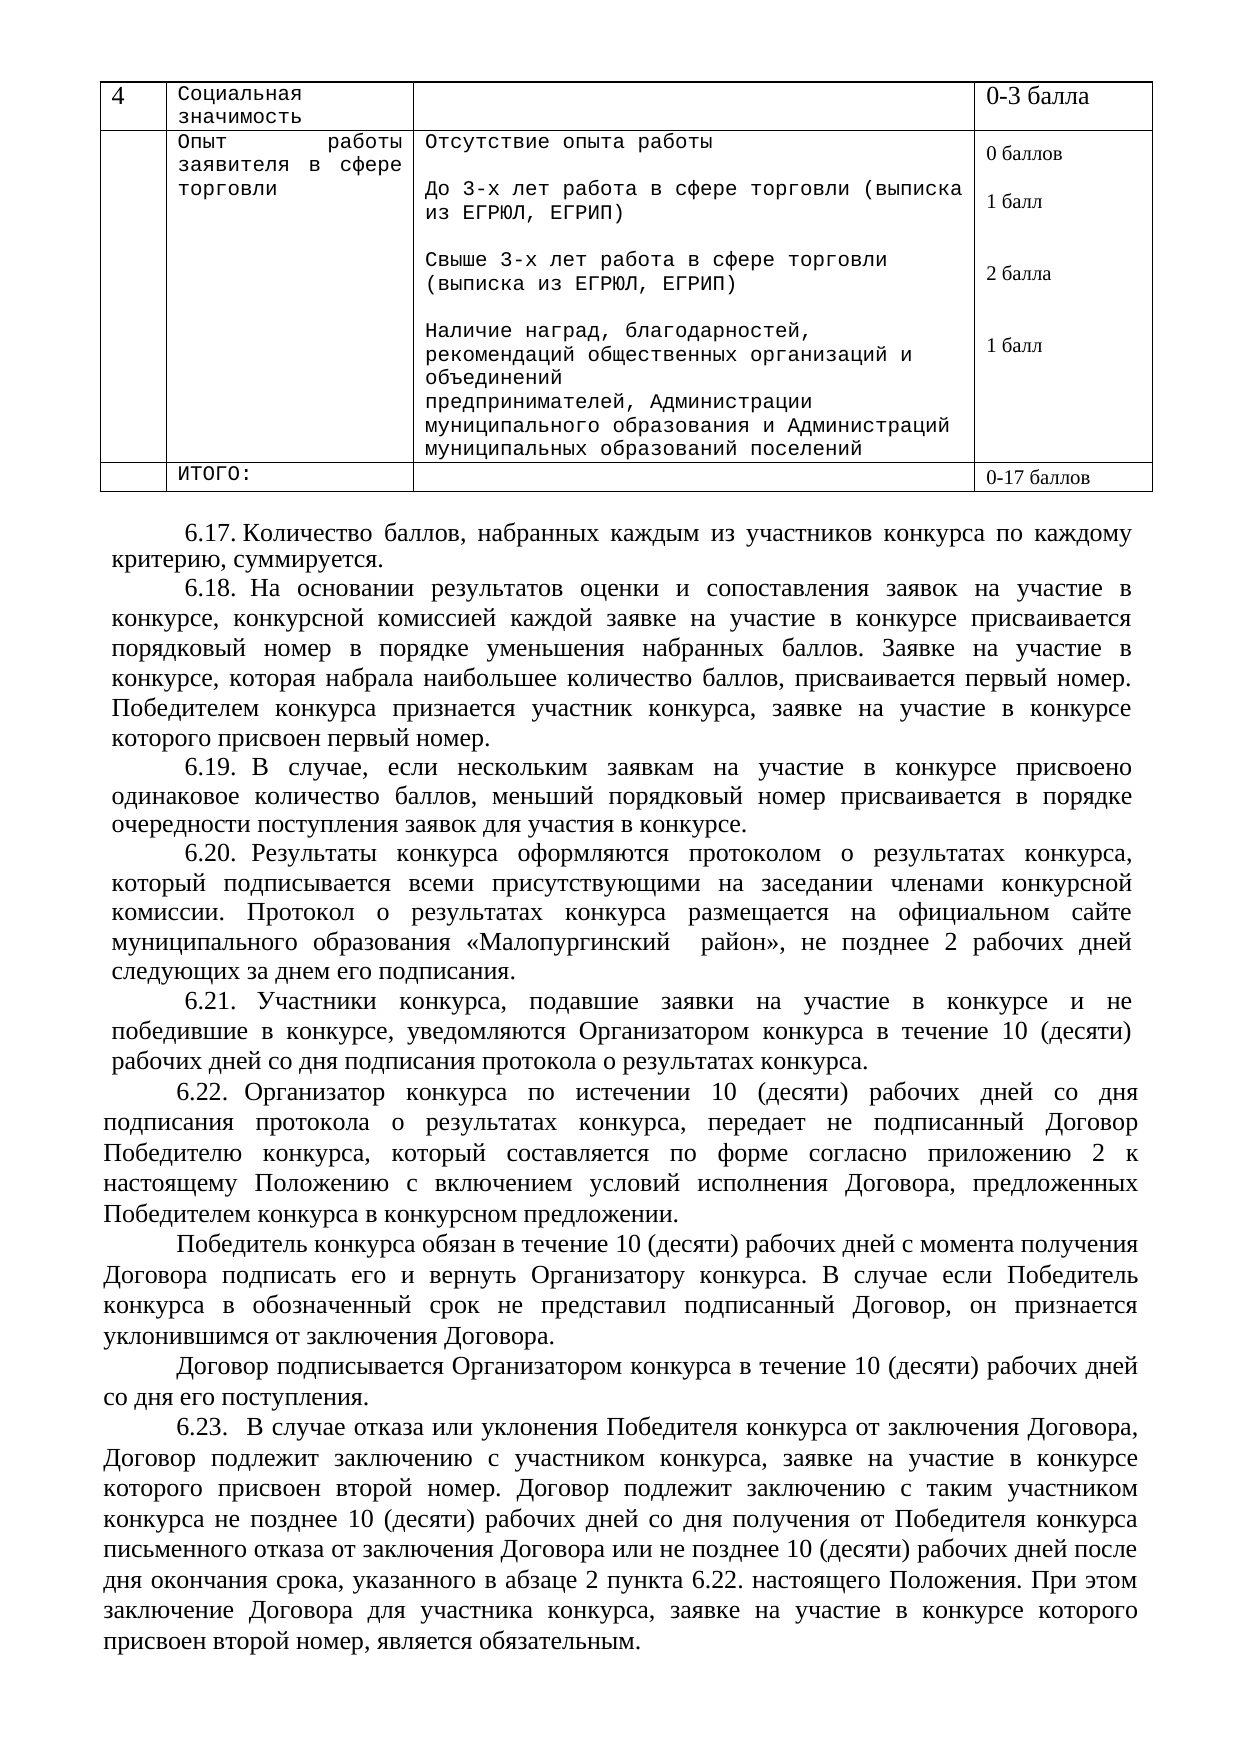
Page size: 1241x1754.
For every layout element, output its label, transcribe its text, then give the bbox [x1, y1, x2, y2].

table_cell Опыт работы заявителя в сфере торговли [167, 131, 413, 462]
list Количество баллов, набранных каждым из участников конкурса по каждому критерию, суммируется. [111, 520, 1133, 573]
list В случае, если нескольким заявкам на участие в конкурсе присвоено одинаковое количество баллов, меньший порядковый номер присваивается в порядке очередности поступления заявок для участия в конкурсе. [111, 753, 1133, 838]
list Организатор конкурса по истечении 10 (десяти) рабочих дней со дня подписания протокола о результатах конкурса, передает не подписанный Договор Победителю конкурса, который составляется по форме согласно приложению 2 к настоящему Положению с включением условий исполнения Договора, предложенных Победителем конкурса в конкурсном предложении. [103, 1076, 1139, 1228]
table_cell ИТОГО: [167, 463, 413, 491]
table_cell [414, 83, 974, 130]
table_cell Социальная значимость [167, 83, 413, 130]
text Победитель конкурса обязан в течение 10 (десяти) рабочих дней с момента получения Договора подписать его и вернуть Организатору конкурса. В случае если Победитель конкурса в обозначенный срок не представил подписанный Договор, он признается уклонившимся от заключения Договора. [103, 1228, 1139, 1350]
table_cell 0-3 балла [975, 83, 1152, 130]
table_cell Отсутствие опыта работы До 3-х лет работа в сфере торговли (выписка из ЕГРЮЛ, ЕГРИП) Свыше 3-х лет работа в сфере торговли (выписка из ЕГРЮЛ, ЕГРИП) Наличие наград, благодарностей, рекомендаций общественных организаций и объединений предпринимателей, Администрации муниципального образования и Администраций муниципальных образований поселений [414, 131, 974, 462]
table_cell 4 [101, 83, 166, 130]
table_cell 0-17 баллов [975, 463, 1152, 491]
list На основании результатов оценки и сопоставления заявок на участие в конкурсе, конкурсной комиссией каждой заявке на участие в конкурсе присваивается порядковый номер в порядке уменьшения набранных баллов. Заявке на участие в конкурсе, которая набрала наибольшее количество баллов, присваивается первый номер. Победителем конкурса признается участник конкурса, заявке на участие в конкурсе которого присвоен первый номер. [111, 573, 1133, 753]
table_cell 0 баллов 1 балл 2 балла 1 балл [975, 131, 1152, 462]
table_cell [414, 463, 974, 491]
list Участники конкурса, подавшие заявки на участие в конкурсе и не победившие в конкурсе, уведомляются Организатором конкурса в течение 10 (десяти) рабочих дней со дня подписания протокола о результатах конкурса. [111, 986, 1133, 1076]
table_cell [101, 131, 166, 462]
text Договор подписывается Организатором конкурса в течение 10 (десяти) рабочих дней со дня его поступления. [103, 1350, 1139, 1411]
list В случае отказа или уклонения Победителя конкурса от заключения Договора, Договор подлежит заключению с участником конкурса, заявке на участие в конкурсе которого присвоен второй номер. Договор подлежит заключению с таким участником конкурса не позднее 10 (десяти) рабочих дней со дня получения от Победителя конкурса письменного отказа от заключения Договора или не позднее 10 (десяти) рабочих дней после дня окончания срока, указанного в абзаце 2 пункта 6.22. настоящего Положения. При этом заключение Договора для участника конкурса, заявке на участие в конкурсе которого присвоен второй номер, является обязательным. [103, 1411, 1139, 1656]
table_cell [101, 463, 166, 491]
list Результаты конкурса оформляются протоколом о результатах конкурса, который подписывается всеми присутствующими на заседании членами конкурсной комиссии. Протокол о результатах конкурса размещается на официальном сайте муниципального образования «Малопургинский район», не позднее 2 рабочих дней следующих за днем его подписания. [111, 838, 1133, 986]
